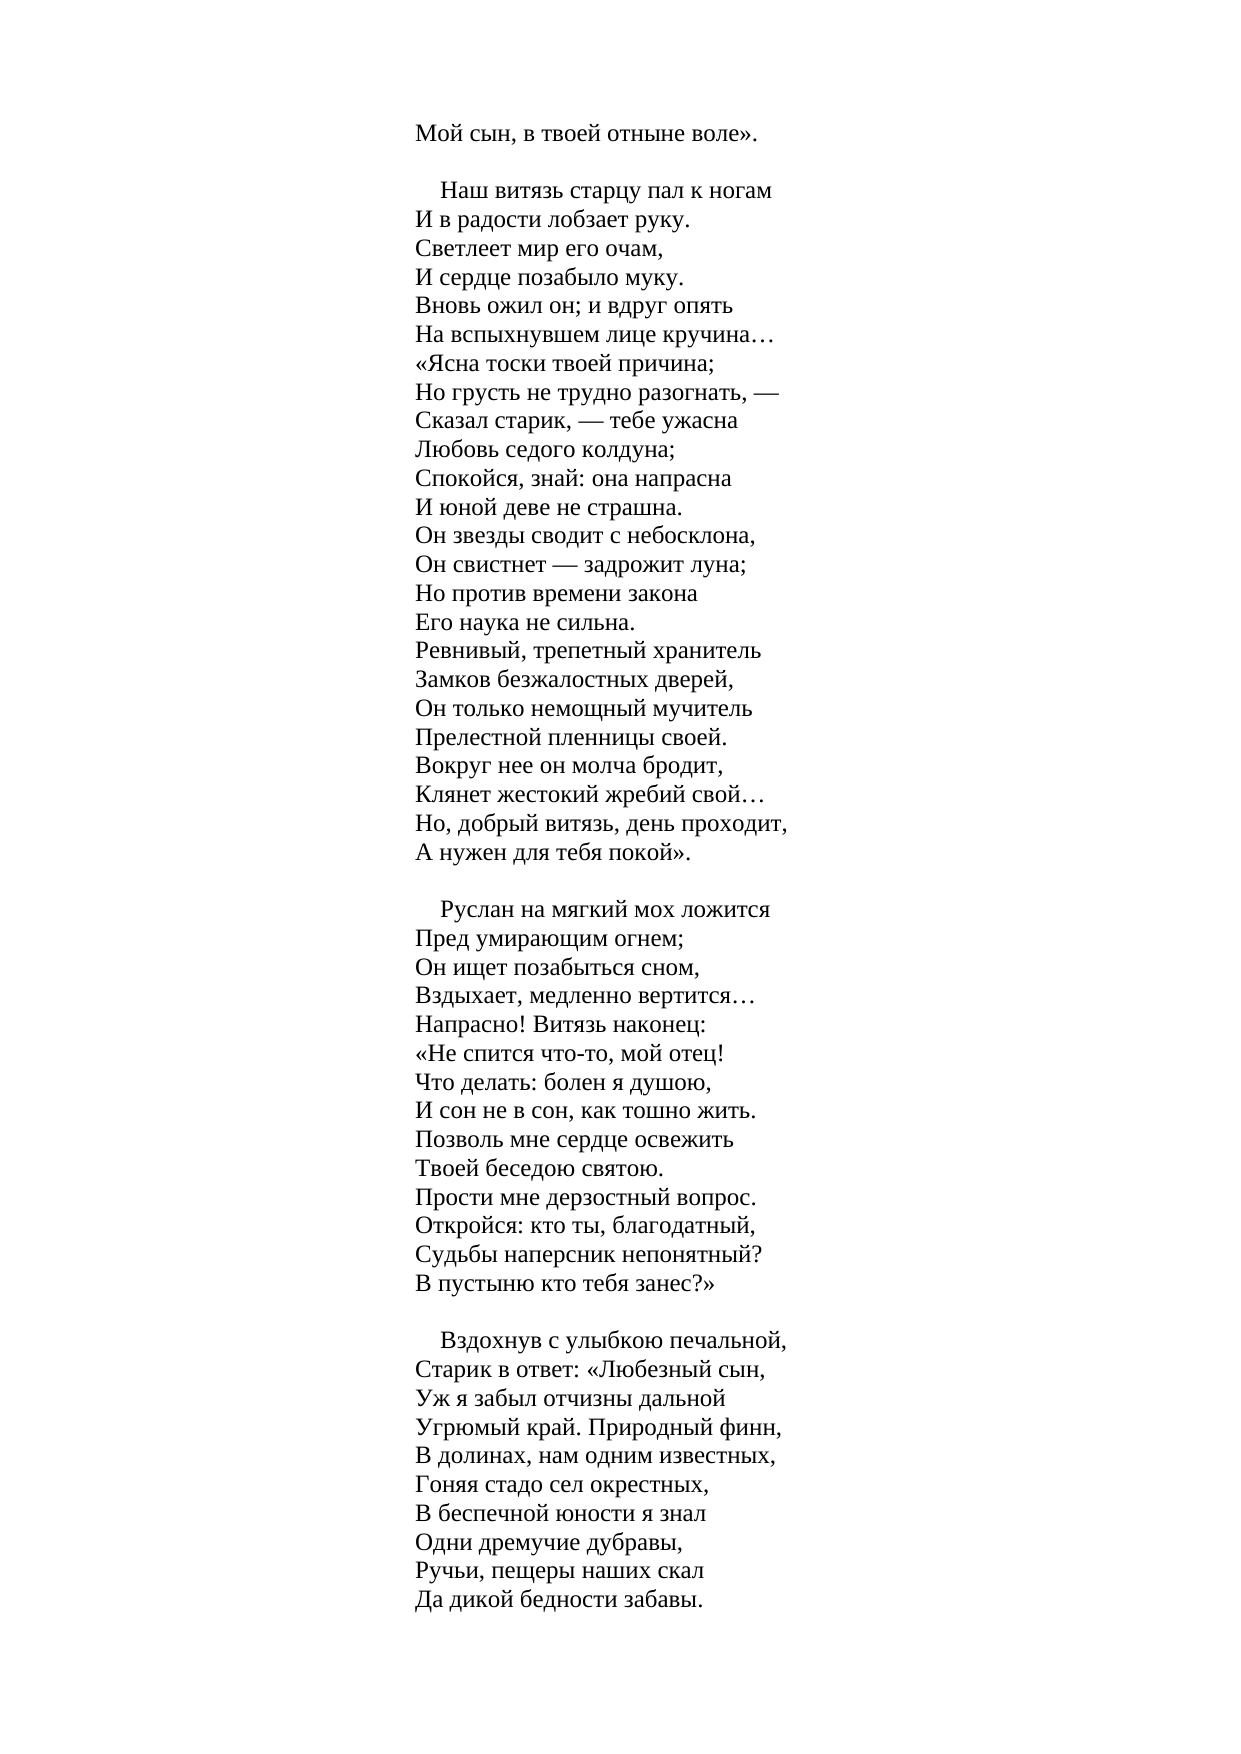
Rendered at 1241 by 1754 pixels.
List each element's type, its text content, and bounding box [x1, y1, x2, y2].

text Клянет жестокий жребий свой… [356, 779, 1089, 808]
text Твоей беседою святою. [356, 1153, 1089, 1182]
text Спокойся, знай: она напрасна [356, 463, 1089, 492]
text Ручьи, пещеры наших скал [356, 1556, 1089, 1584]
text И в радости лобзает руку. [356, 204, 1089, 233]
text Прелестной пленницы своей. [356, 722, 1089, 751]
text Он только немощный мучитель [356, 693, 1089, 722]
text И сердце позабыло муку. [356, 262, 1089, 291]
text Что делать: болен я душою, [356, 1067, 1089, 1096]
text Но, добрый витязь, день проходит, [356, 808, 1089, 837]
text Откройся: кто ты, благодатный, [356, 1211, 1089, 1239]
text Ревнивый, трепетный хранитель [356, 636, 1089, 664]
text В долинах, нам одним известных, [356, 1441, 1089, 1469]
text Одни дремучие дубравы, [356, 1527, 1089, 1556]
text Любовь седого колдуна; [356, 434, 1089, 463]
text Наш витязь старцу пал к ногам [356, 176, 1089, 204]
text Прости мне дерзостный вопрос. [356, 1182, 1089, 1211]
text В пустыню кто тебя занес?» [356, 1268, 1089, 1297]
text Он звезды сводит с небосклона, [356, 521, 1089, 549]
text Он ищет позабыться сном, [356, 952, 1089, 981]
text В беспечной юности я знал [356, 1498, 1089, 1527]
text И сон не в сон, как тошно жить. [356, 1096, 1089, 1124]
text Руслан на мягкий мох ложится [356, 894, 1089, 923]
text Светлеет мир его очам, [356, 233, 1089, 262]
text «Не спится что-то, мой отец! [356, 1038, 1089, 1067]
text Старик в ответ: «Любезный сын, [356, 1354, 1089, 1383]
text Пред умирающим огнем; [356, 923, 1089, 952]
text Угрюмый край. Природный финн, [356, 1412, 1089, 1441]
text «Ясна тоски твоей причина; [356, 348, 1089, 377]
text Вокруг нее он молча бродит, [356, 751, 1089, 779]
text Он свистнет — задрожит луна; [356, 549, 1089, 578]
text Уж я забыл отчизны дальной [356, 1383, 1089, 1412]
text И юной деве не страшна. [356, 492, 1089, 521]
text Вздохнув с улыбкою печальной, [356, 1326, 1089, 1354]
text Вздыхает, медленно вертится… [356, 981, 1089, 1009]
text Вновь ожил он; и вдруг опять [356, 291, 1089, 319]
text Но против времени закона [356, 578, 1089, 607]
text Мой сын, в твоей отныне воле». [356, 118, 1089, 147]
text Сказал старик, — тебе ужасна [356, 406, 1089, 434]
text Гоняя стадо сел окрестных, [356, 1469, 1089, 1498]
text Замков безжалостных дверей, [356, 664, 1089, 693]
text Позволь мне сердце освежить [356, 1124, 1089, 1153]
text А нужен для тебя покой». [356, 837, 1089, 866]
text На вспыхнувшем лице кручина… [356, 319, 1089, 348]
text Да дикой бедности забавы. [356, 1584, 1089, 1613]
text Его наука не сильна. [356, 607, 1089, 636]
text Но грусть не трудно разогнать, — [356, 377, 1089, 406]
text Напрасно! Витязь наконец: [356, 1009, 1089, 1038]
text Судьбы наперсник непонятный? [356, 1239, 1089, 1268]
